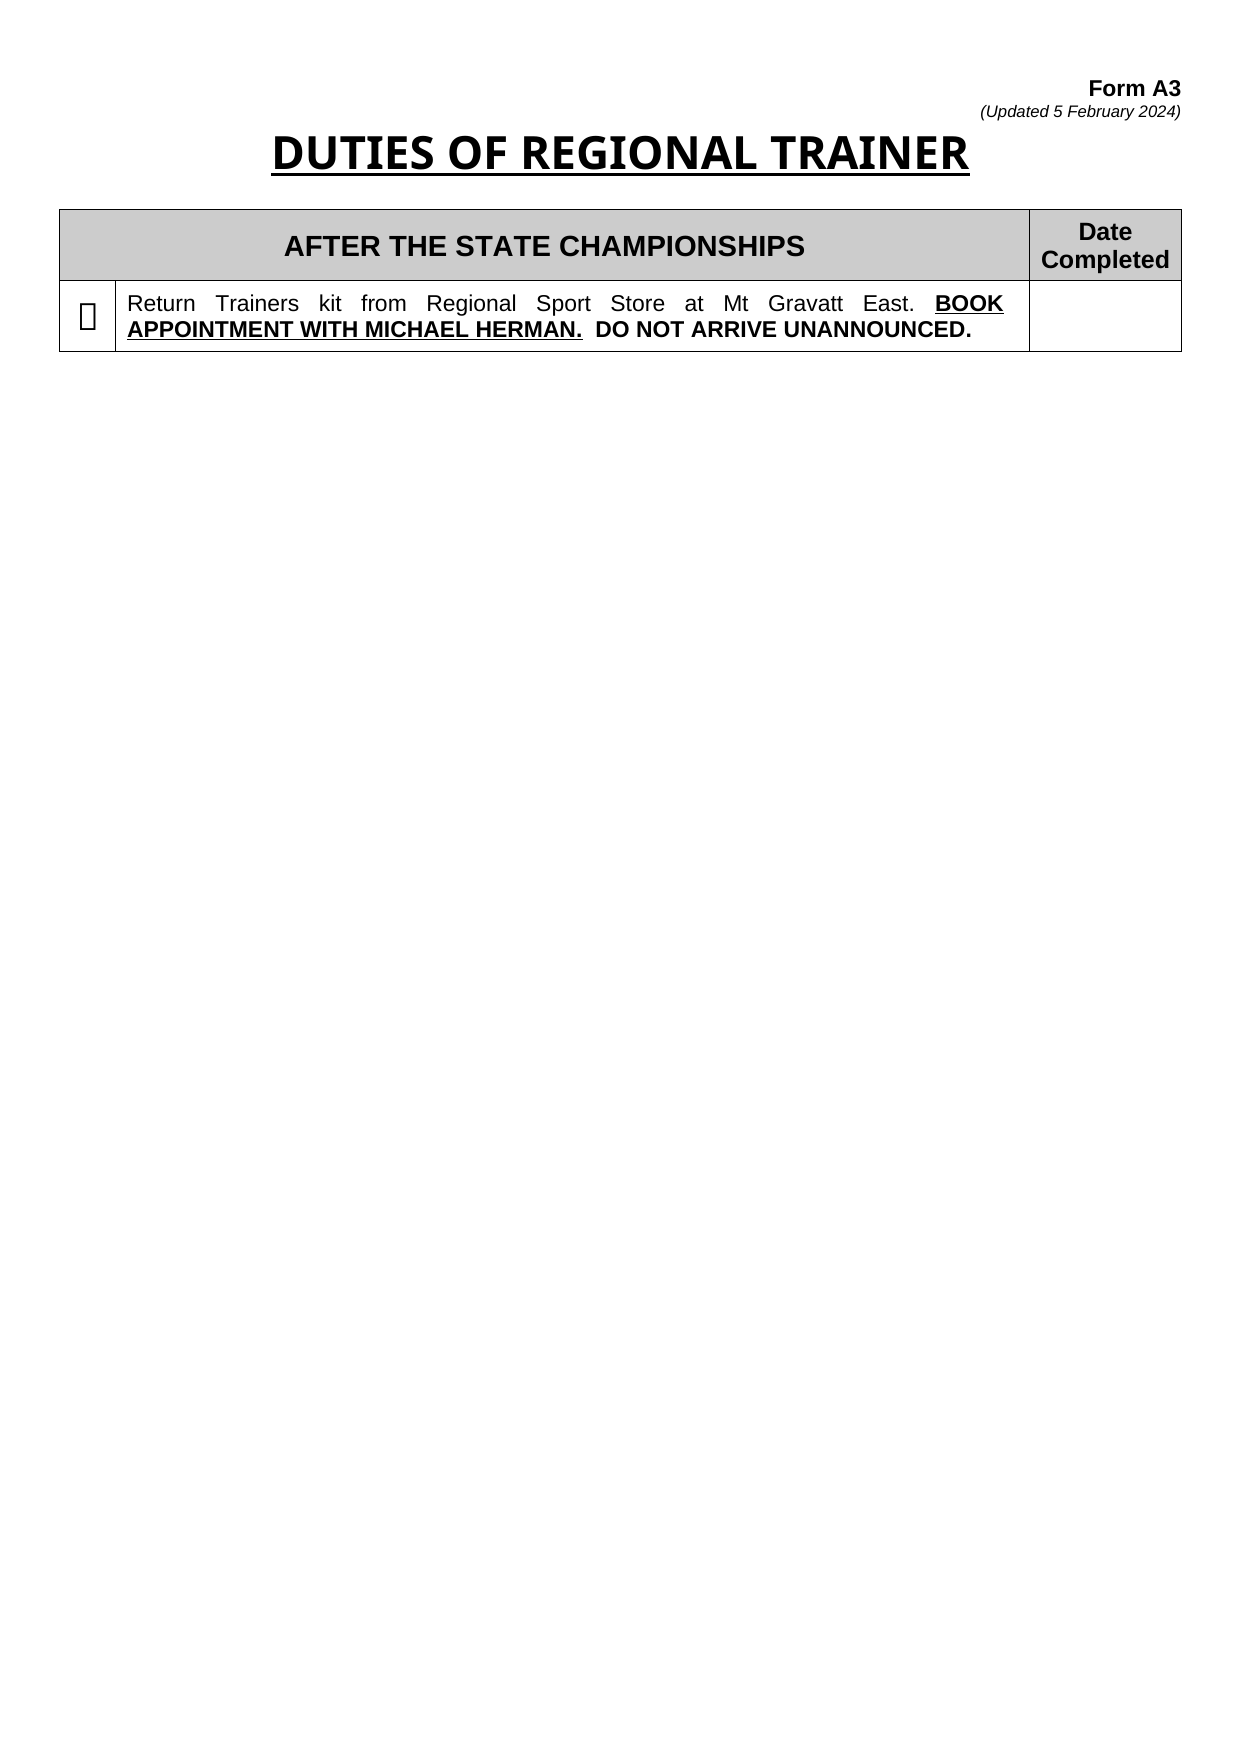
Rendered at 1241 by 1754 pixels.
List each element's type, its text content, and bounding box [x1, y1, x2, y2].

table_header AFTER THE STATE CHAMPIONSHIPS [60, 210, 1029, 280]
table_cell  [60, 281, 115, 351]
table_cell [1030, 281, 1181, 351]
table_header Date Completed [1030, 210, 1181, 280]
table_cell Return Trainers kit from Regional Sport Store at Mt Gravatt East. BOOK APPOINTMENT WITH MICHAEL HERMAN. DO NOT ARRIVE UNANNOUNCED. [116, 281, 1029, 351]
